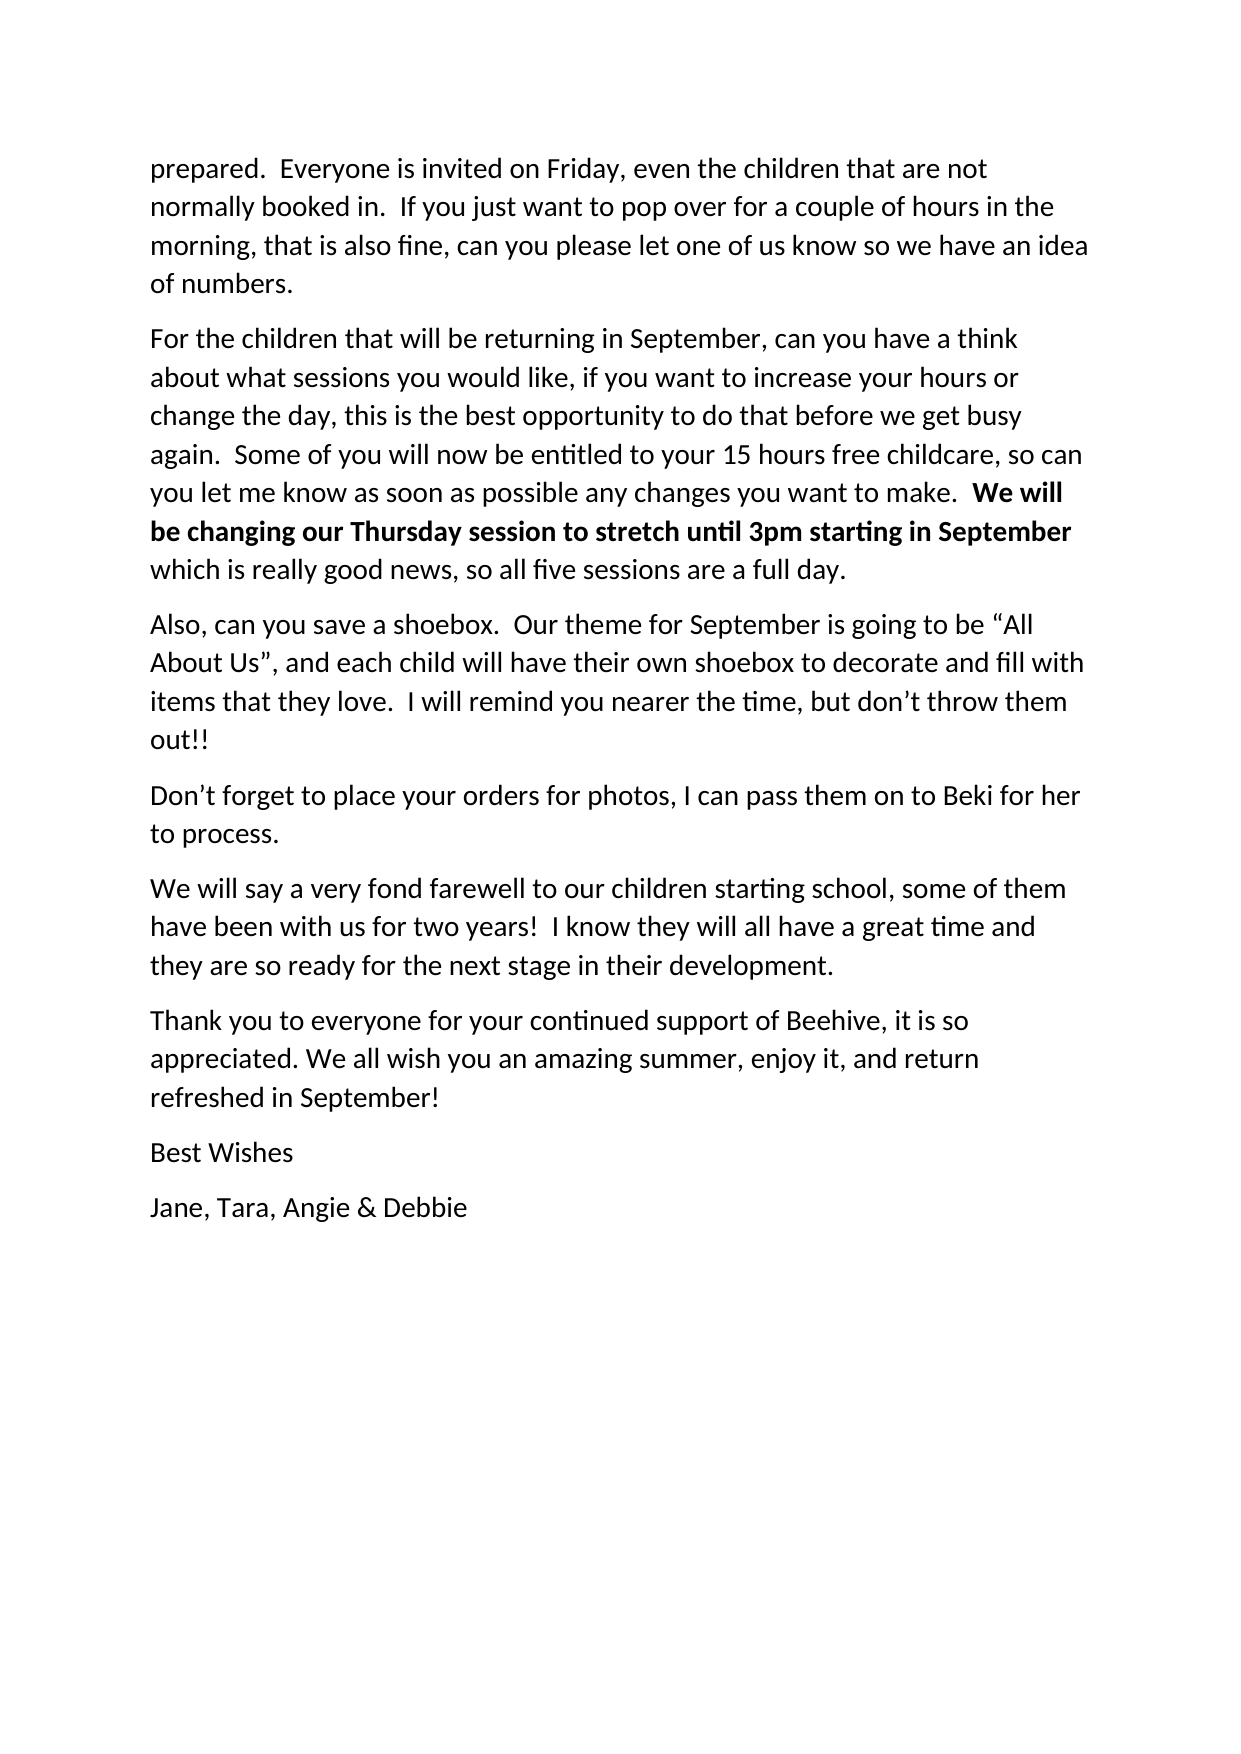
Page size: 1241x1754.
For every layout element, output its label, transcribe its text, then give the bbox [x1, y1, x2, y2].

text Don’t forget to place your orders for photos, I can pass them on to Beki for her to process. [150, 777, 1090, 851]
text Also, can you save a shoebox. Our theme for September is going to be “All About Us”, and each child will have their own shoebox to decorate and fill with items that they love. I will remind you nearer the time, but don’t throw them out!! [150, 606, 1090, 757]
text For the children that will be returning in September, can you have a think about what sessions you would like, if you want to increase your hours or change the day, this is the best opportunity to do that before we get busy again. Some of you will now be entitled to your 15 hours free childcare, so can you let me know as soon as possible any changes you want to make. We will be changing our Thursday session to stretch until 3pm starting in September which is really good news, so all five sessions are a full day. [150, 320, 1090, 587]
text Jane, Tara, Angie & Debbie [150, 1189, 1090, 1225]
text Thank you to everyone for your continued support of Beehive, it is so appreciated. We all wish you an amazing summer, enjoy it, and return refreshed in September! [150, 1002, 1090, 1114]
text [150, 150, 1090, 301]
text We will say a very fond farewell to our children starting school, some of them have been with us for two years! I know they will all have a great time and they are so ready for the next stage in their development. [150, 870, 1090, 983]
text Best Wishes [150, 1134, 1090, 1170]
